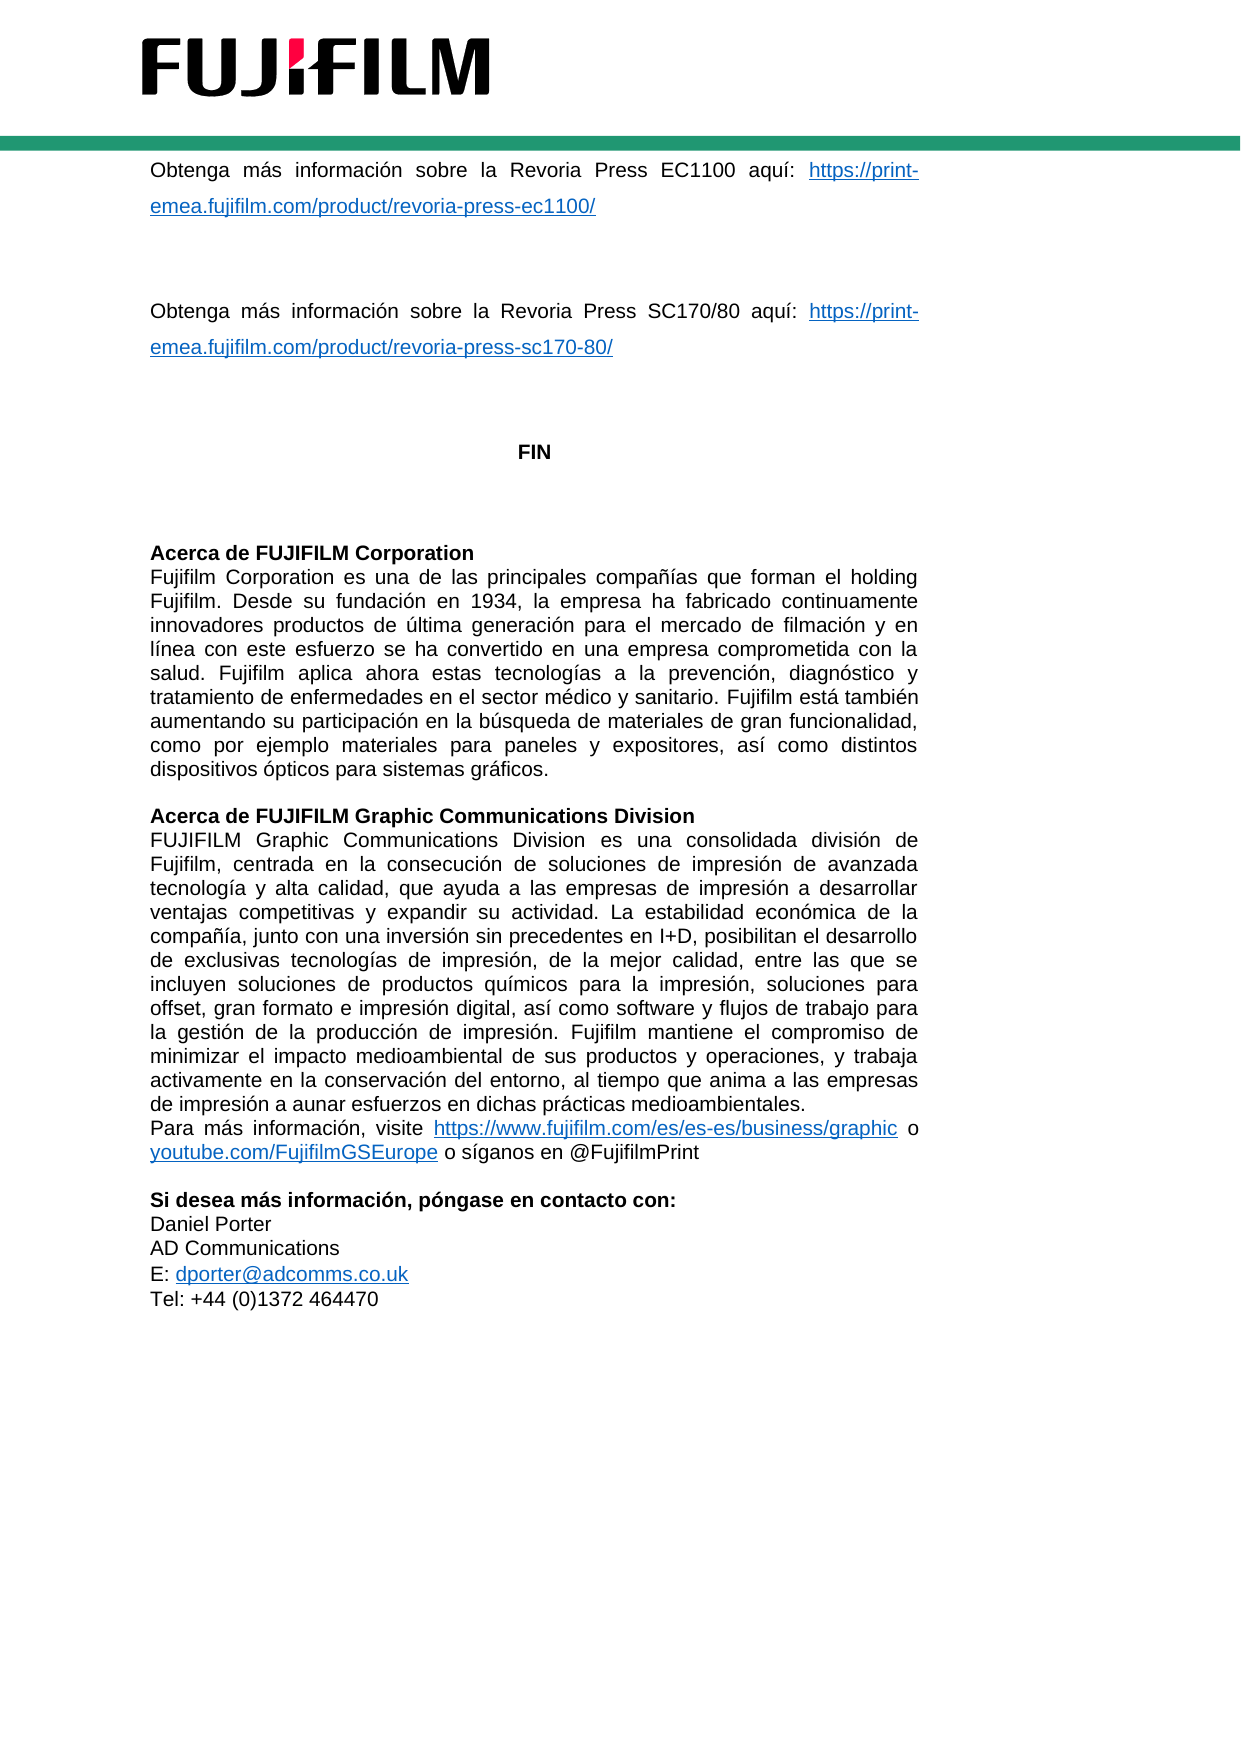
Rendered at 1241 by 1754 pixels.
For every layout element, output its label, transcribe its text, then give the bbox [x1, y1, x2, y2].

text Para más información, visite https://www.fujifilm.com/es/es-es/business/graphic o youtube.com/FujifilmGSEurope o síganos en @FujifilmPrint [150, 1116, 919, 1164]
text Obtenga más información sobre la Revoria Press EC1100 aquí: https://print-emea.fujifilm.com/product/revoria-press-ec1100/ [150, 158, 919, 218]
text Obtenga más información sobre la Revoria Press SC170/80 aquí: https://print-emea.fujifilm.com/product/revoria-press-sc170-80/ [150, 299, 919, 359]
text Fujifilm Corporation es una de las principales compañías que forman el holding Fujifilm. Desde su fundación en 1934, la empresa ha fabricado continuamente innovadores productos de última generación para el mercado de filmación y en línea con este esfuerzo se ha convertido en una empresa comprometida con la salud. Fujifilm aplica ahora estas tecnologías a la prevención, diagnóstico y tratamiento de enfermedades en el sector médico y sanitario. Fujifilm está también aumentando su participación en la búsqueda de materiales de gran funcionalidad, como por ejemplo materiales para paneles y expositores, así como distintos dispositivos ópticos para sistemas gráficos. [150, 565, 919, 780]
text Si desea más información, póngase en contacto con: [150, 1188, 919, 1212]
text Acerca de FUJIFILM Corporation [150, 541, 919, 565]
text FIN [150, 440, 919, 464]
text Acerca de FUJIFILM Graphic Communications Division [150, 804, 919, 828]
text Daniel Porter AD Communications E: dporter@adcomms.co.uk Tel: +44 (0)1372 464470 [150, 1212, 919, 1310]
text FUJIFILM Graphic Communications Division es una consolidada división de Fujifilm, centrada en la consecución de soluciones de impresión de avanzada tecnología y alta calidad, que ayuda a las empresas de impresión a desarrollar ventajas competitivas y expandir su actividad. La estabilidad económica de la compañía, junto con una inversión sin precedentes en I+D, posibilitan el desarrollo de exclusivas tecnologías de impresión, de la mejor calidad, entre las que se incluyen soluciones de productos químicos para la impresión, soluciones para offset, gran formato e impresión digital, así como software y flujos de trabajo para la gestión de la producción de impresión. Fujifilm mantiene el compromiso de minimizar el impacto medioambiental de sus productos y operaciones, y trabaja activamente en la conservación del entorno, al tiempo que anima a las empresas de impresión a aunar esfuerzos en dichas prácticas medioambientales. [150, 828, 919, 1116]
